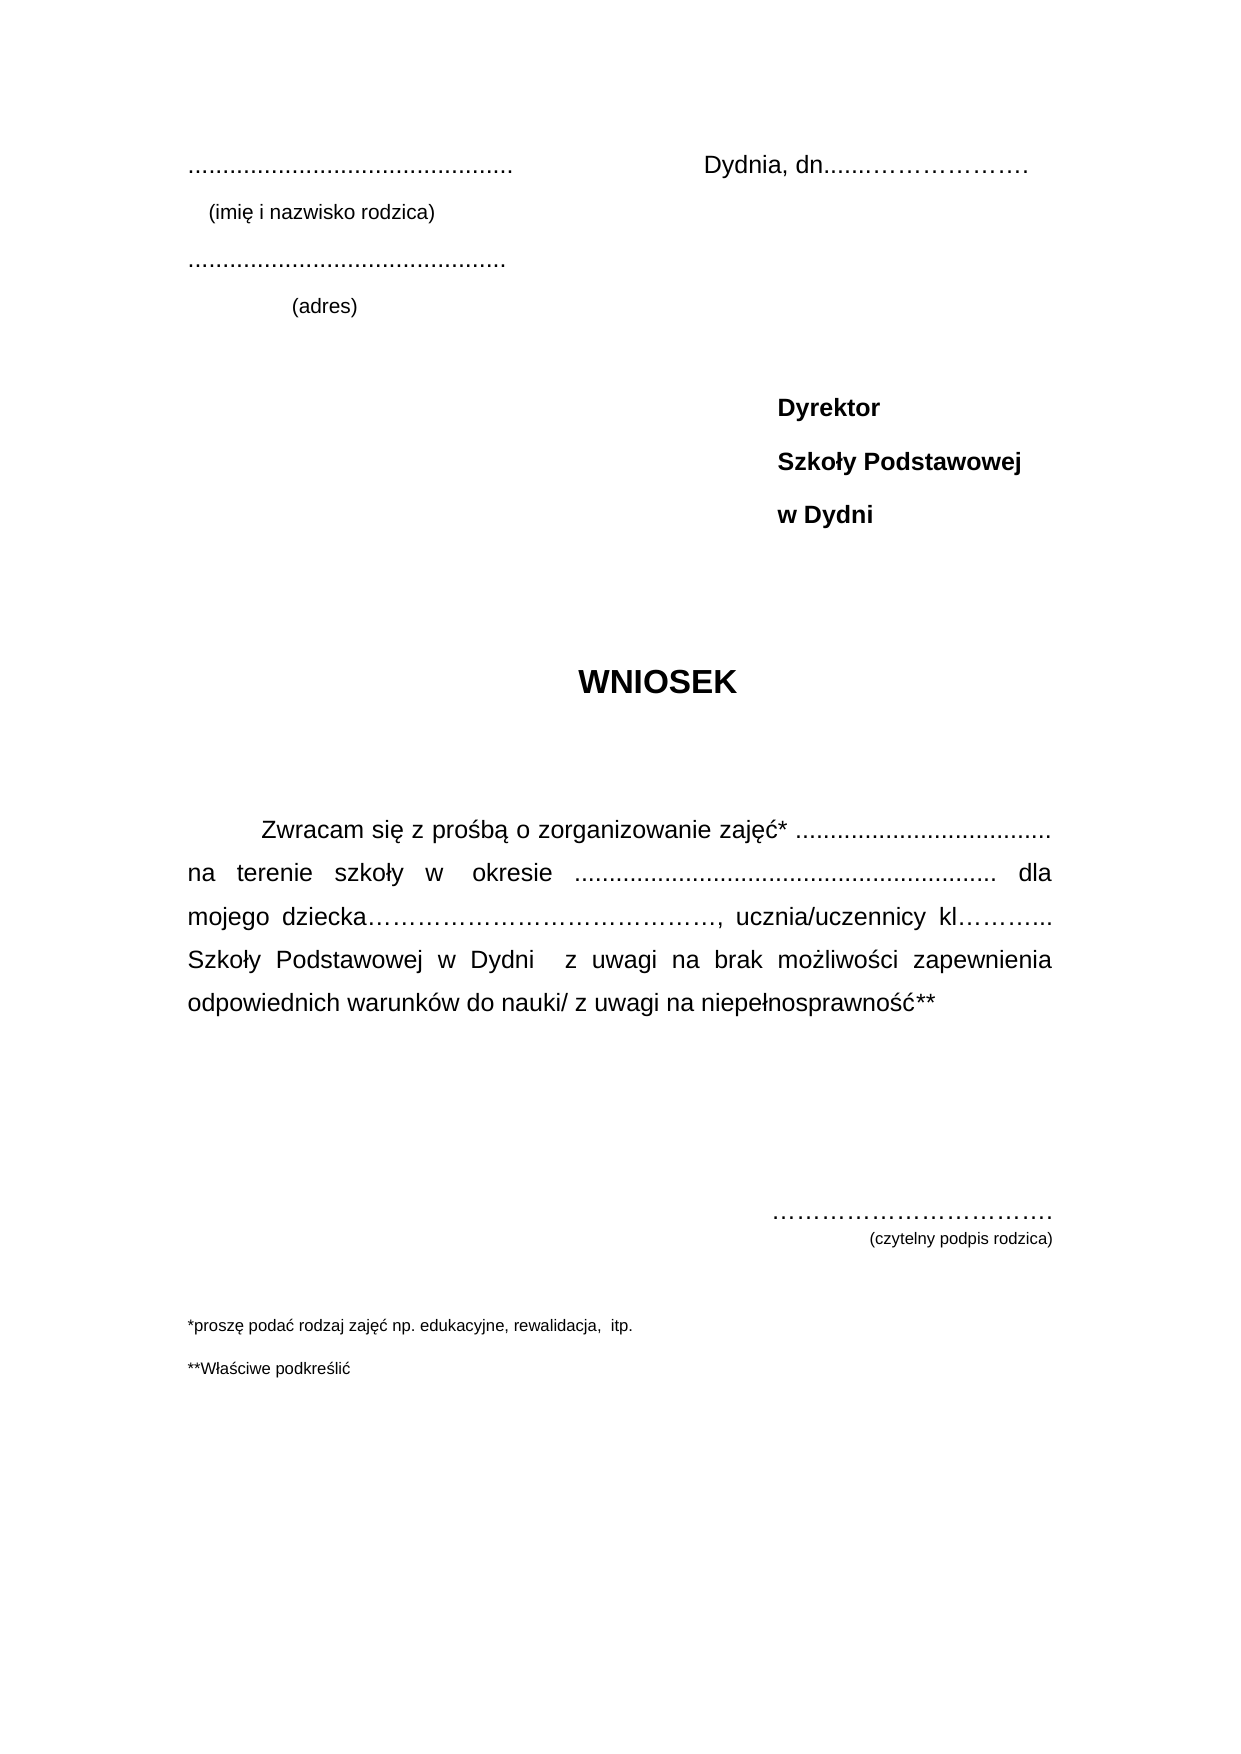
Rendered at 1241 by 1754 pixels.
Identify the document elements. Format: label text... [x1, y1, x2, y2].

text .............................................. [187, 244, 1053, 273]
text **Właściwe podkreślić [187, 1358, 1053, 1378]
text Szkoły Podstawowej [704, 446, 1053, 475]
list Zwracam się z prośbą o zorganizowanie zajęć* ..................................... na terenie szkoły w okresie ............................................................. dla mojego dziecka……………………………………, ucznia/uczennicy kl………... Szkoły Podstawowej w Dydni z uwagi na brak możliwości zapewnienia odpowiednich warunków do nauki/ z uwagi na niepełnosprawność** [187, 815, 1053, 1016]
list (czytelny podpis rodzica) [262, 1229, 1053, 1248]
text ............................................... Dydnia, dn.......………………. [187, 150, 1053, 179]
text (adres) [187, 294, 1053, 318]
list WNIOSEK [262, 662, 1053, 700]
list ……………………………. [262, 1196, 1053, 1225]
text *proszę podać rodzaj zajęć np. edukacyjne, rewalidacja, itp. [187, 1316, 1053, 1335]
text w Dydni [704, 500, 1053, 529]
text (imię i nazwisko rodzica) [187, 199, 1053, 223]
text Dyrektor [704, 393, 1053, 421]
